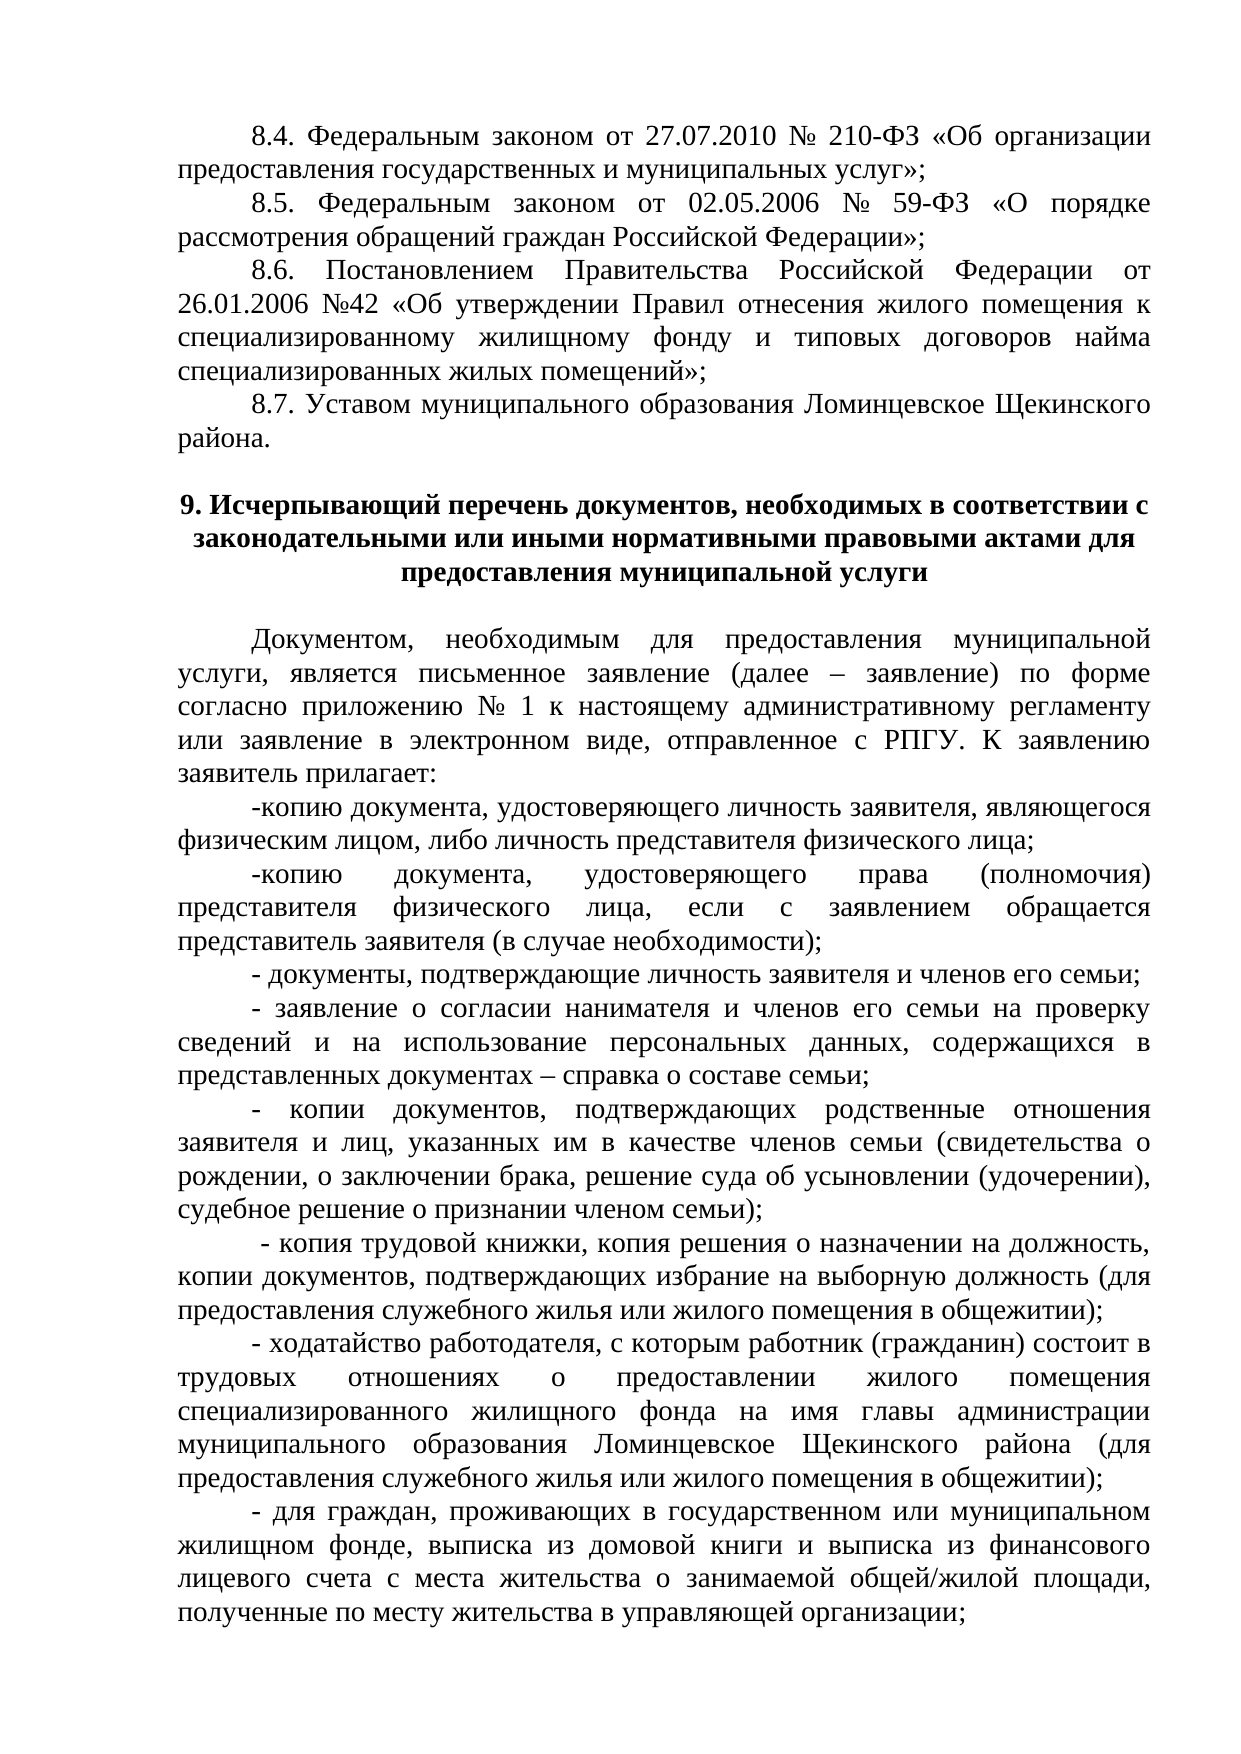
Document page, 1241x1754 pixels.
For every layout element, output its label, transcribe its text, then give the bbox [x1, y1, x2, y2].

text 8.4. Федеральным законом от 27.07.2010 № 210-ФЗ «Об организации предоставления государственных и муниципальных услуг»; [177, 118, 1152, 185]
text 8.7. Уставом муниципального образования Ломинцевское Щекинского района. [177, 386, 1152, 453]
text 8.6. Постановлением Правительства Российской Федерации от 26.01.2006 №42 «Об утверждении Правил отнесения жилого помещения к специализированному жилищному фонду и типовых договоров найма специализированных жилых помещений»; [177, 252, 1152, 386]
text Документом, необходимым для предоставления муниципальной услуги, является письменное заявление (далее – заявление) по форме согласно приложению № 1 к настоящему административному регламенту или заявление в электронном виде, отправленное с РПГУ. К заявлению заявитель прилагает: [177, 621, 1152, 789]
text - для граждан, проживающих в государственном или муниципальном жилищном фонде, выписка из домовой книги и выписка из финансового лицевого счета с места жительства о занимаемой общей/жилой площади, полученные по месту жительства в управляющей организации; [177, 1493, 1152, 1627]
text - копии документов, подтверждающих родственные отношения заявителя и лиц, указанных им в качестве членов семьи (свидетельства о рождении, о заключении брака, решение суда об усыновлении (удочерении), судебное решение о признании членом семьи); [177, 1091, 1152, 1225]
text - заявление о согласии нанимателя и членов его семьи на проверку сведений и на использование персональных данных, содержащихся в представленных документах – справка о составе семьи; [177, 990, 1152, 1091]
text -копию документа, удостоверяющего личность заявителя, являющегося физическим лицом, либо личность представителя физического лица; [177, 789, 1152, 856]
text - ходатайство работодателя, с которым работник (гражданин) состоит в трудовых отношениях о предоставлении жилого помещения специализированного жилищного фонда на имя главы администрации муниципального образования Ломинцевское Щекинского района (для предоставления служебного жилья или жилого помещения в общежитии); [177, 1326, 1152, 1493]
text 9. Исчерпывающий перечень документов, необходимых в соответствии с законодательными или иными нормативными правовыми актами для предоставления муниципальной услуги [177, 487, 1152, 588]
text -копию документа, удостоверяющего права (полномочия) представителя физического лица, если с заявлением обращается представитель заявителя (в случае необходимости); [177, 856, 1152, 957]
text - документы, подтверждающие личность заявителя и членов его семьи; [177, 957, 1152, 990]
text - копия трудовой книжки, копия решения о назначении на должность, копии документов, подтверждающих избрание на выборную должность (для предоставления служебного жилья или жилого помещения в общежитии); [177, 1225, 1152, 1326]
text 8.5. Федеральным законом от 02.05.2006 № 59-ФЗ «О порядке рассмотрения обращений граждан Российской Федерации»; [177, 185, 1152, 252]
